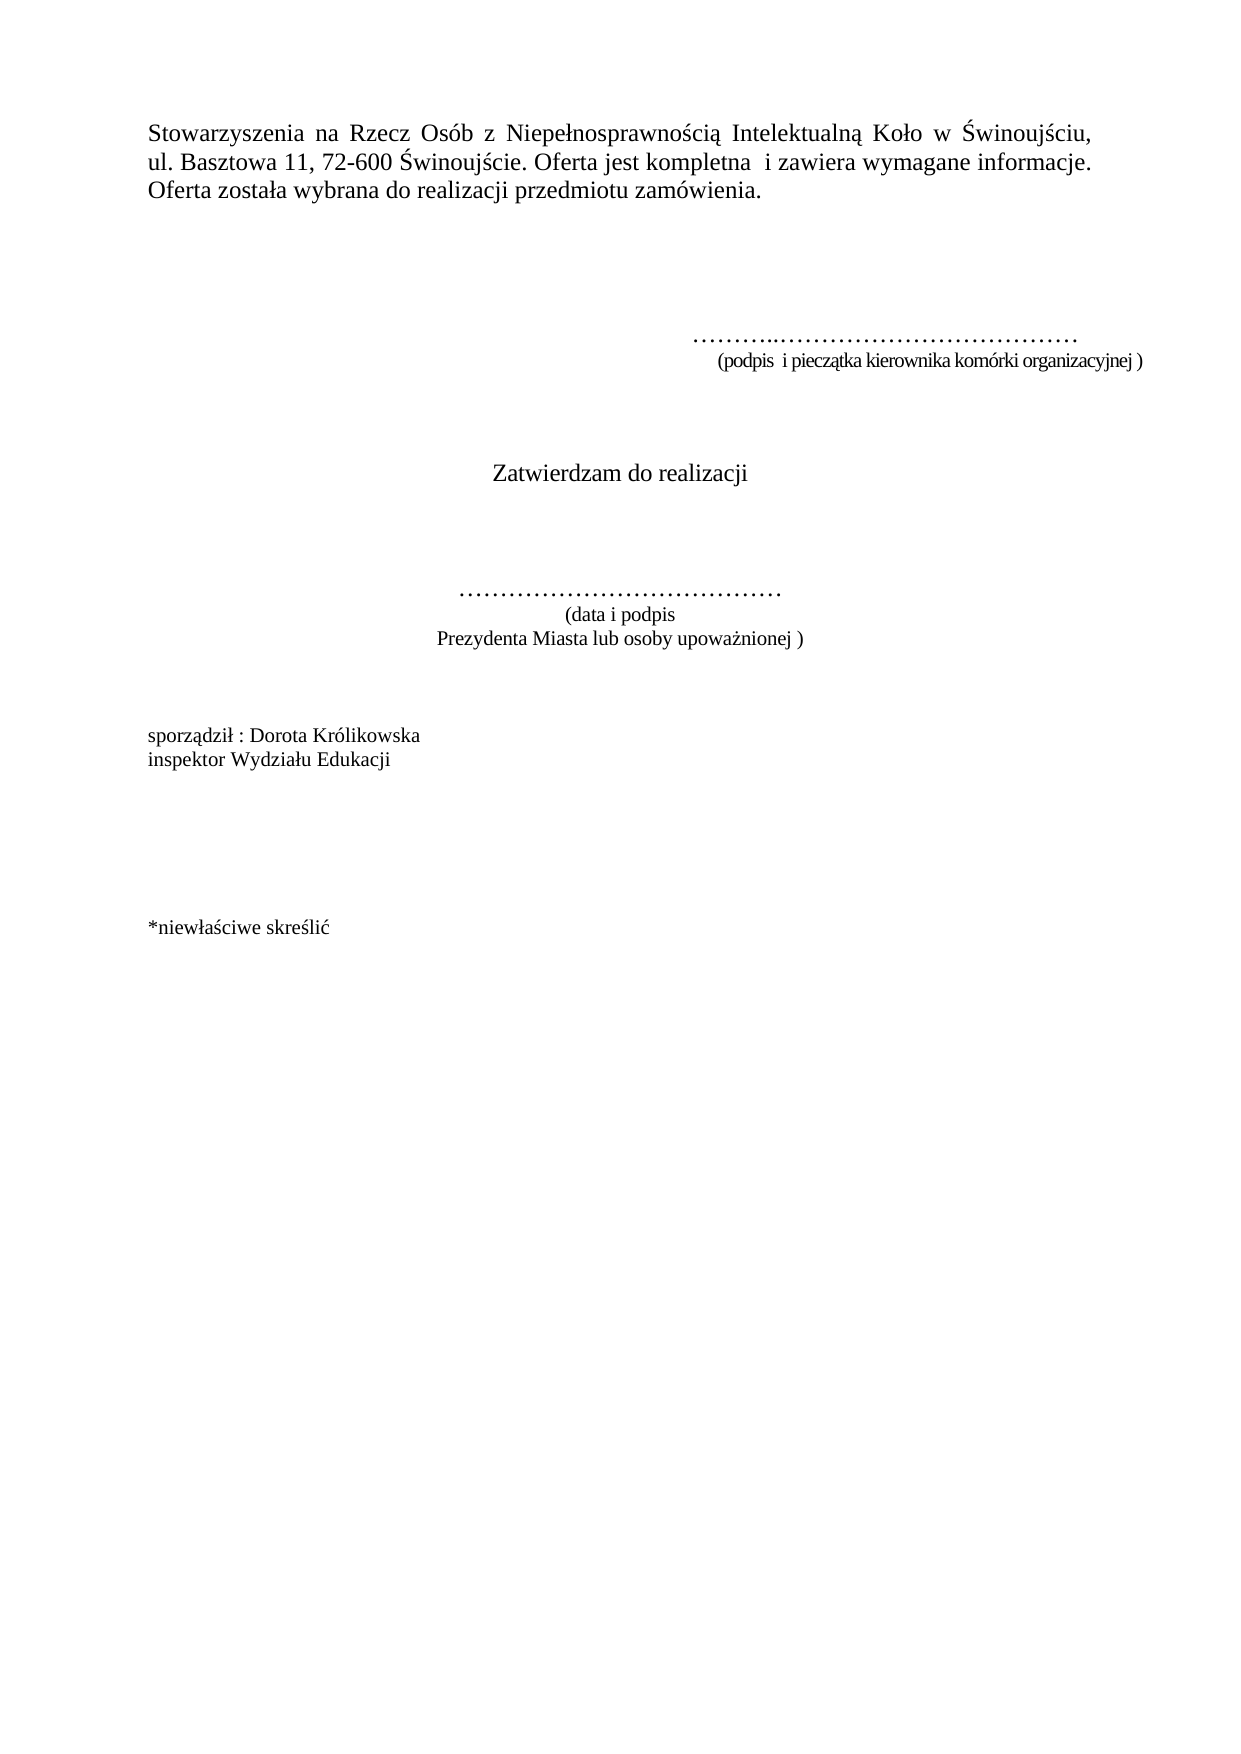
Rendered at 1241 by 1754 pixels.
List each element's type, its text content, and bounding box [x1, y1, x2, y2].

text inspektor Wydziału Edukacji [148, 747, 1093, 771]
text (data i podpis [148, 602, 1093, 626]
text *niewłaściwe skreślić [148, 915, 1093, 939]
text Zatwierdzam do realizacji [148, 458, 1093, 487]
text (podpis i pieczątka kierownika komórki organizacyjnej ) [148, 348, 1093, 372]
text Stowarzyszenia na Rzecz Osób z Niepełnosprawnością Intelektualną Koło w Świnoujściu, ul. Basztowa 11, 72-600 Świnoujście. Oferta jest kompletna i zawiera wymagane informacje. Oferta została wybrana do realizacji przedmiotu zamówienia. [148, 118, 1093, 204]
text Prezydenta Miasta lub osoby upoważnionej ) [148, 626, 1093, 650]
text ………..……………………………… [148, 319, 1093, 348]
text sporządził : Dorota Królikowska [148, 722, 1093, 747]
text ………………………………… [148, 573, 1093, 602]
